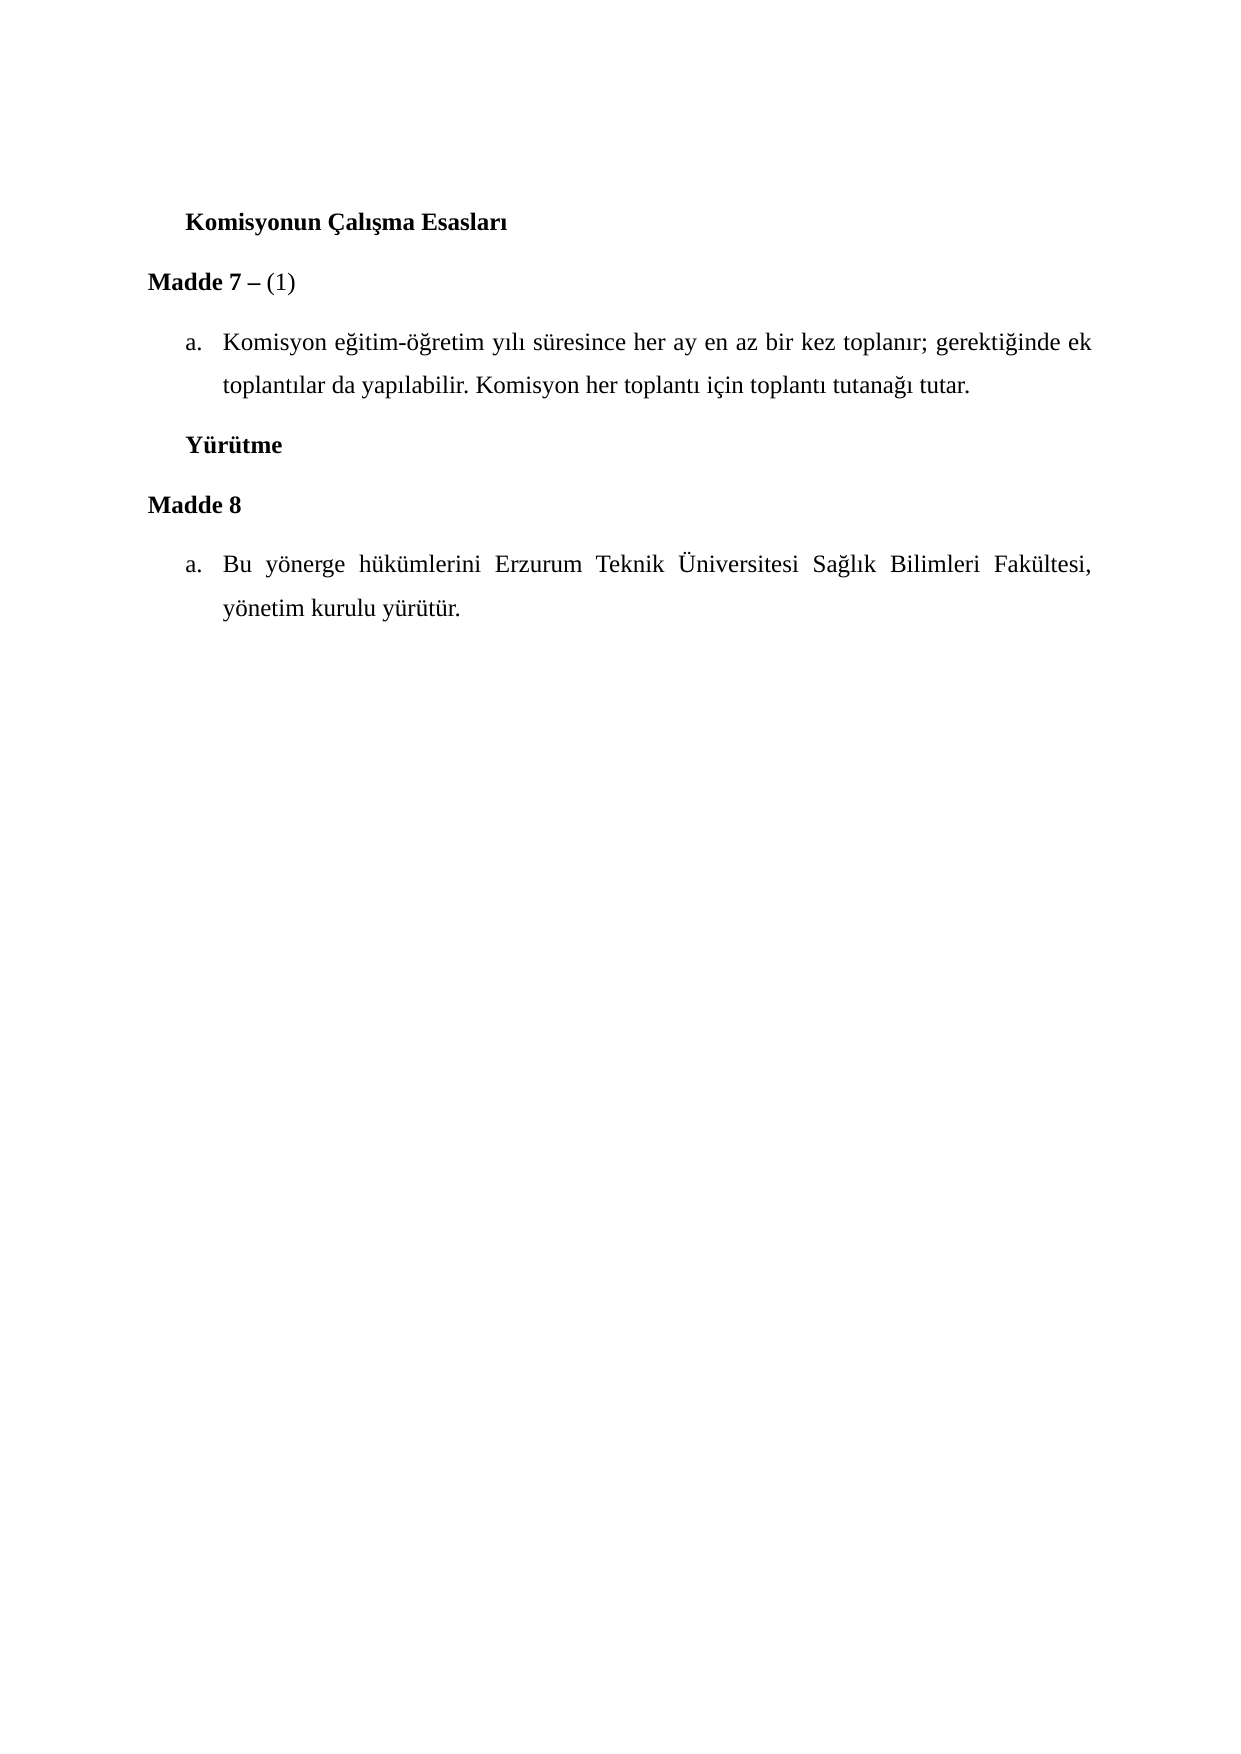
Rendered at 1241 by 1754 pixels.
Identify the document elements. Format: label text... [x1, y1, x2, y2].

text Yürütme [185, 430, 1093, 459]
text Madde 8 [148, 490, 1093, 518]
list Bu yönerge hükümlerini Erzurum Teknik Üniversitesi Sağlık Bilimleri Fakültesi, yönetim kurulu yürütür. [185, 549, 1093, 621]
text Madde 7 – (1) [148, 267, 1093, 296]
list Komisyon eğitim-öğretim yılı süresince her ay en az bir kez toplanır; gerektiğinde ek toplantılar da yapılabilir. Komisyon her toplantı için toplantı tutanağı tutar. [185, 327, 1093, 399]
text Komisyonun Çalışma Esasları [185, 207, 1093, 236]
